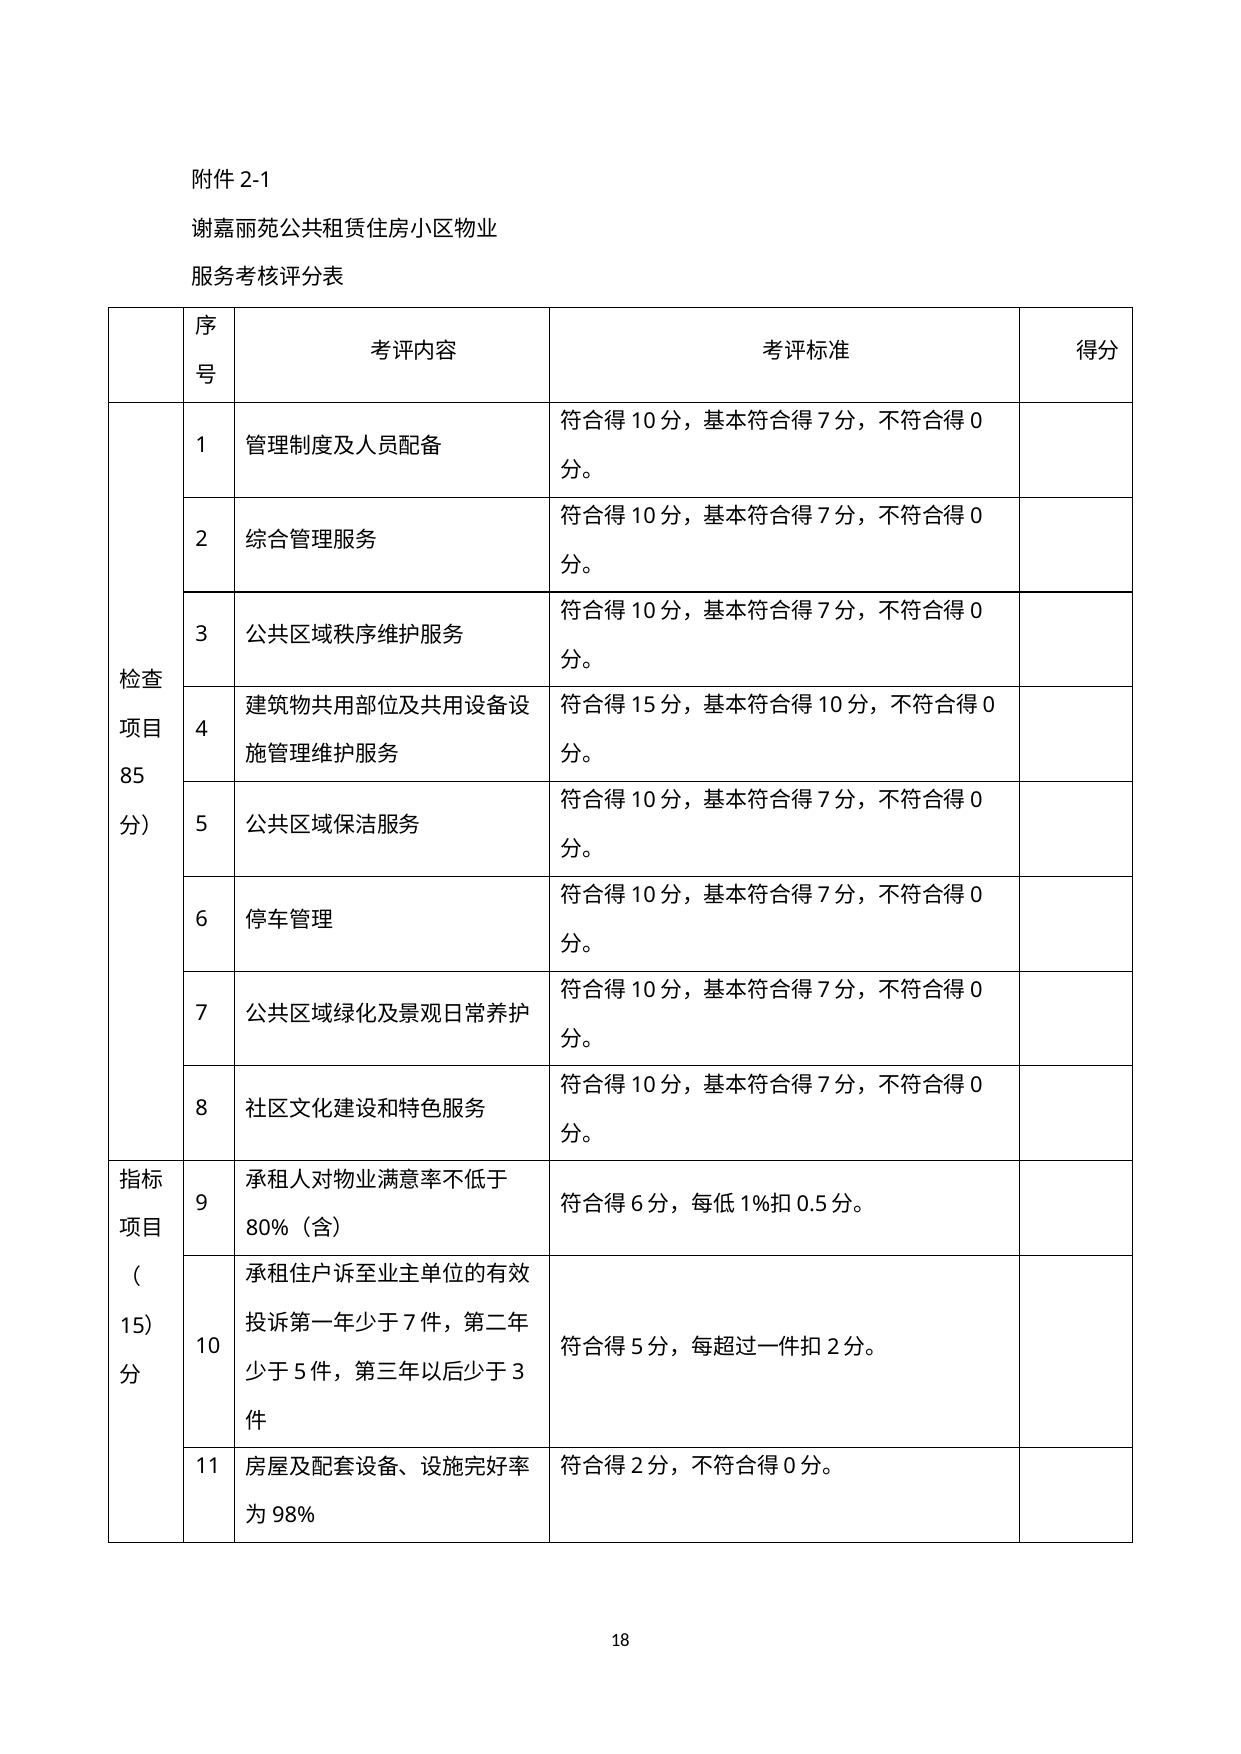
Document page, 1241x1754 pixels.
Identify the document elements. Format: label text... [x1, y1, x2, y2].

table_cell 符合得10分，基本符合得7分，不符合得0分。 [550, 782, 1019, 876]
table_cell 公共区域绿化及景观日常养护 [235, 972, 549, 1065]
table_cell 10 [184, 1256, 234, 1447]
table_cell 符合得15分，基本符合得10分，不符合得0分。 [550, 687, 1019, 781]
table_cell 8 [184, 1066, 234, 1160]
table_cell 社区文化建设和特色服务 [235, 1066, 549, 1160]
table_cell [1020, 877, 1132, 971]
table_cell 符合得5分，每超过一件扣2分。 [550, 1256, 1019, 1447]
table_cell 5 [184, 782, 234, 876]
table_cell 符合得2分，不符合得0分。 [550, 1448, 1019, 1542]
table_cell 符合得10分，基本符合得7分，不符合得0分。 [550, 972, 1019, 1065]
table_cell 符合得10分，基本符合得7分，不符合得0分。 [550, 593, 1019, 686]
table_header 得分 [1020, 308, 1132, 402]
table_cell 11 [184, 1448, 234, 1542]
table_cell 符合得10分，基本符合得7分，不符合得0分。 [550, 403, 1019, 497]
table_cell 7 [184, 972, 234, 1065]
table_cell 建筑物共用部位及共用设备设施管理维护服务 [235, 687, 549, 781]
table_cell [1020, 593, 1132, 686]
table_cell 管理制度及人员配备 [235, 403, 549, 497]
table_header 考评内容 [235, 308, 549, 402]
table_header [109, 308, 183, 402]
table_cell 公共区域秩序维护服务 [235, 593, 549, 686]
table_cell 2 [184, 498, 234, 591]
table_cell 符合得10分，基本符合得7分，不符合得0分。 [550, 498, 1019, 591]
table_cell [1020, 1256, 1132, 1447]
table_cell 检查 项目 85分） [109, 403, 183, 1160]
table_cell [1020, 972, 1132, 1065]
table_cell 公共区域保洁服务 [235, 782, 549, 876]
table_cell 承租人对物业满意率不低于80%（含） [235, 1161, 549, 1255]
table_cell 3 [184, 593, 234, 686]
table_cell 指标项目（15）分 [109, 1161, 183, 1542]
table_cell [1020, 1066, 1132, 1160]
table_cell 符合得10分，基本符合得7分，不符合得0分。 [550, 877, 1019, 971]
table_cell [1020, 782, 1132, 876]
table_cell 承租住户诉至业主单位的有效投诉第一年少于7件，第二年少于5件，第三年以后少于3件 [235, 1256, 549, 1447]
table_cell 停车管理 [235, 877, 549, 971]
table_cell 6 [184, 877, 234, 971]
table_cell [1020, 498, 1132, 591]
table_cell [1020, 1161, 1132, 1255]
table_cell 符合得10分，基本符合得7分，不符合得0分。 [550, 1066, 1019, 1160]
text 谢嘉丽苑公共租赁住房小区物业 [148, 210, 1092, 243]
table_cell 9 [184, 1161, 234, 1255]
table_cell 1 [184, 403, 234, 497]
table_header 考评标准 [550, 308, 1019, 402]
table_cell [1020, 687, 1132, 781]
table_cell 房屋及配套设备、设施完好率为98% [235, 1448, 549, 1542]
table_cell 符合得6分，每低1%扣0.5分。 [550, 1161, 1019, 1255]
text 服务考核评分表 [148, 259, 1092, 291]
table_cell [1020, 1448, 1132, 1542]
table_header 序号 [184, 308, 234, 402]
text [148, 162, 1092, 194]
table_cell 综合管理服务 [235, 498, 549, 591]
table_cell 4 [184, 687, 234, 781]
table_cell [1020, 403, 1132, 497]
